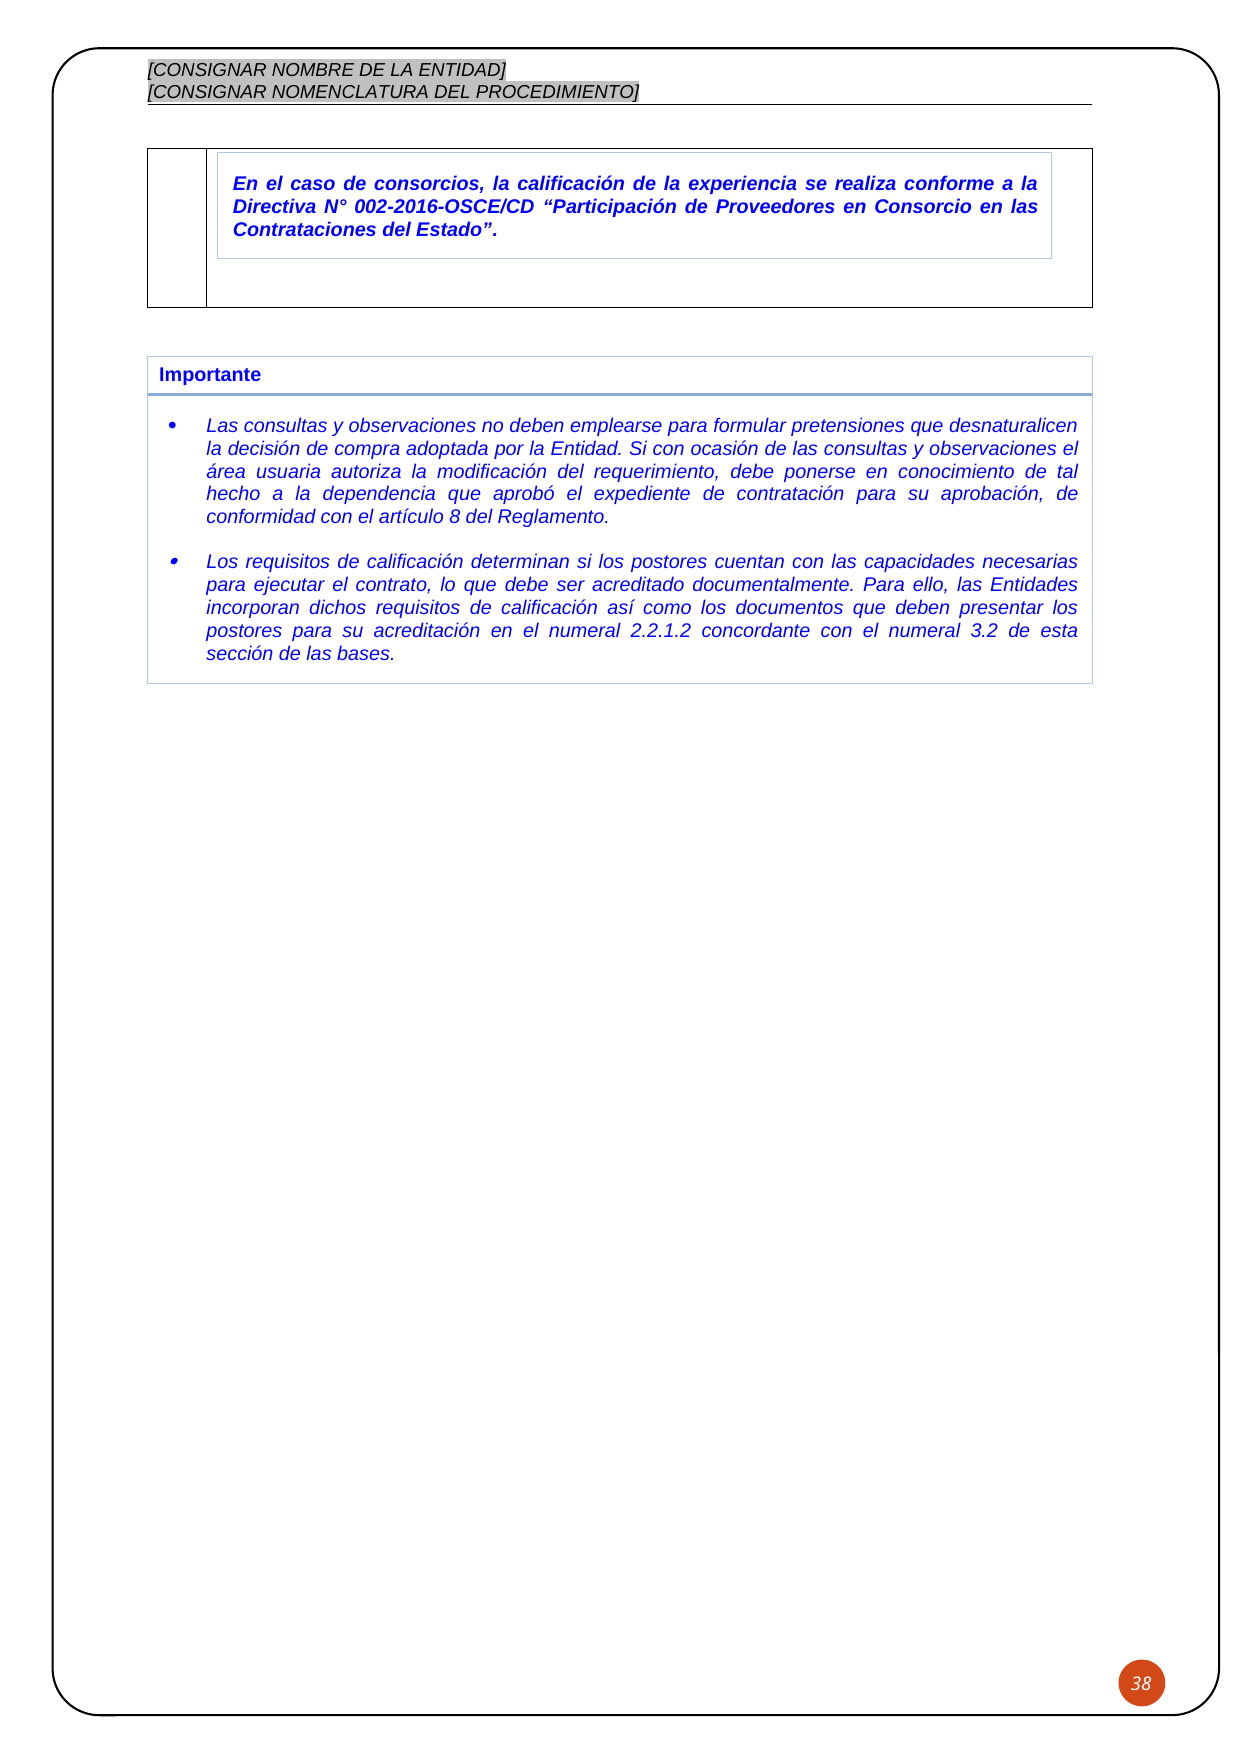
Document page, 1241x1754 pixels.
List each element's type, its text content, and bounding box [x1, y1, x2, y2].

table_cell Las consultas y observaciones no deben emplearse para formular pretensiones que desnaturalicen la decisión de compra adoptada por la Entidad. Si con ocasión de las consultas y observaciones el área usuaria autoriza la modificación del requerimiento, debe ponerse en conocimiento de tal hecho a la dependencia que aprobó el expediente de contratación para su aprobación, de conformidad con el artículo 8 del Reglamento. Los requisitos de calificación determinan si los postores cuentan con las capacidades necesarias para ejecutar el contrato, lo que debe ser acreditado documentalmente. Para ello, las Entidades incorporan dichos requisitos de calificación así como los documentos que deben presentar los postores para su acreditación en el numeral 2.2.1.2 concordante con el numeral 3.2 de esta sección de las bases. [148, 396, 1092, 683]
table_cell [207, 149, 1092, 307]
table_cell [148, 149, 206, 307]
table_header Importante [148, 357, 1092, 392]
